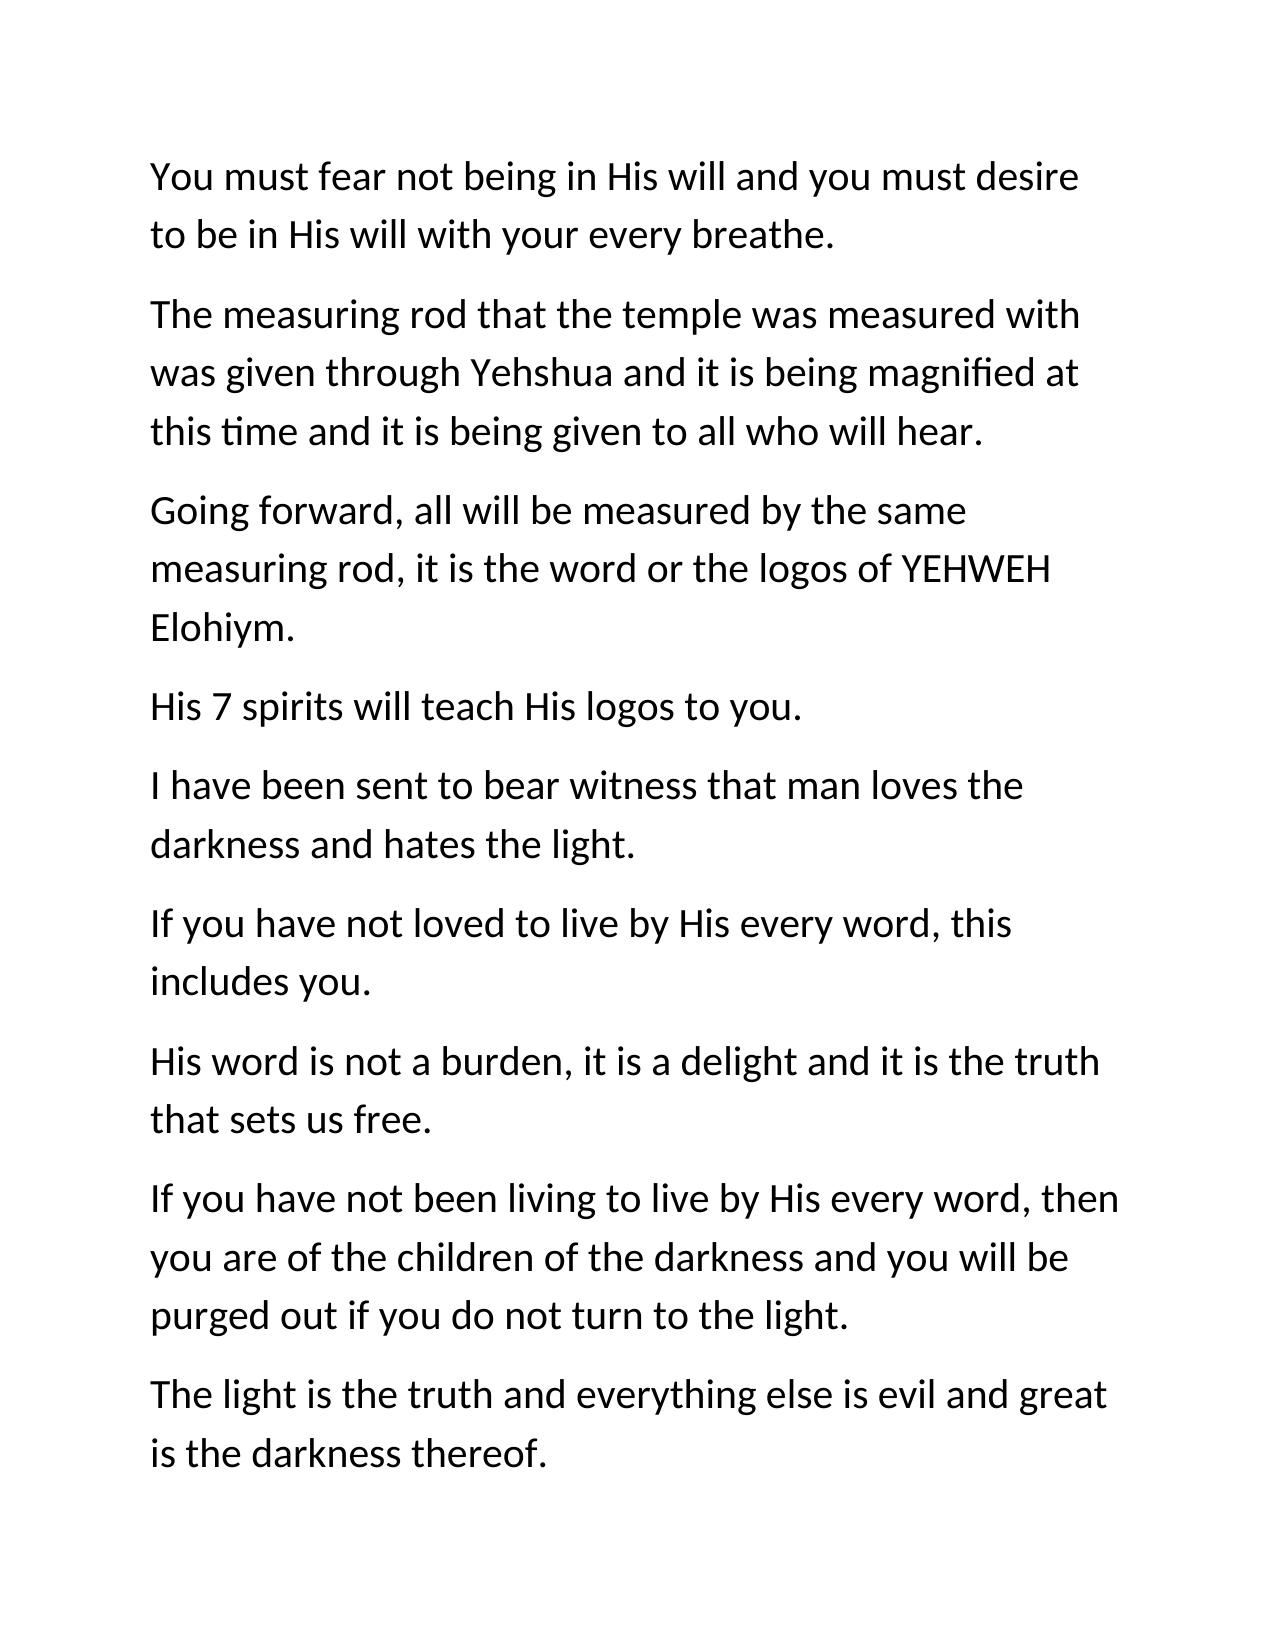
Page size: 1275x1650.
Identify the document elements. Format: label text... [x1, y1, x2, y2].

text The light is the truth and everything else is evil and great is the darkness thereof. [150, 1368, 1125, 1478]
text His word is not a burden, it is a delight and it is the truth that sets us free. [150, 1035, 1125, 1144]
text If you have not been living to live by His every word, then you are of the children of the darkness and you will be purged out if you do not turn to the light. [150, 1172, 1125, 1340]
text The measuring rod that the temple was measured with was given through Yehshua and it is being magnified at this time and it is being given to all who will hear. [150, 288, 1125, 455]
text You must fear not being in His will and you must desire to be in His will with your every breathe. [150, 150, 1125, 259]
text Going forward, all will be measured by the same measuring rod, it is the word or the logos of YEHWEH Elohiym. [150, 484, 1125, 652]
text I have been sent to bear witness that man loves the darkness and hates the light. [150, 759, 1125, 868]
text His 7 spirits will teach His logos to you. [150, 680, 1125, 731]
text If you have not loved to live by His every word, this includes you. [150, 897, 1125, 1006]
